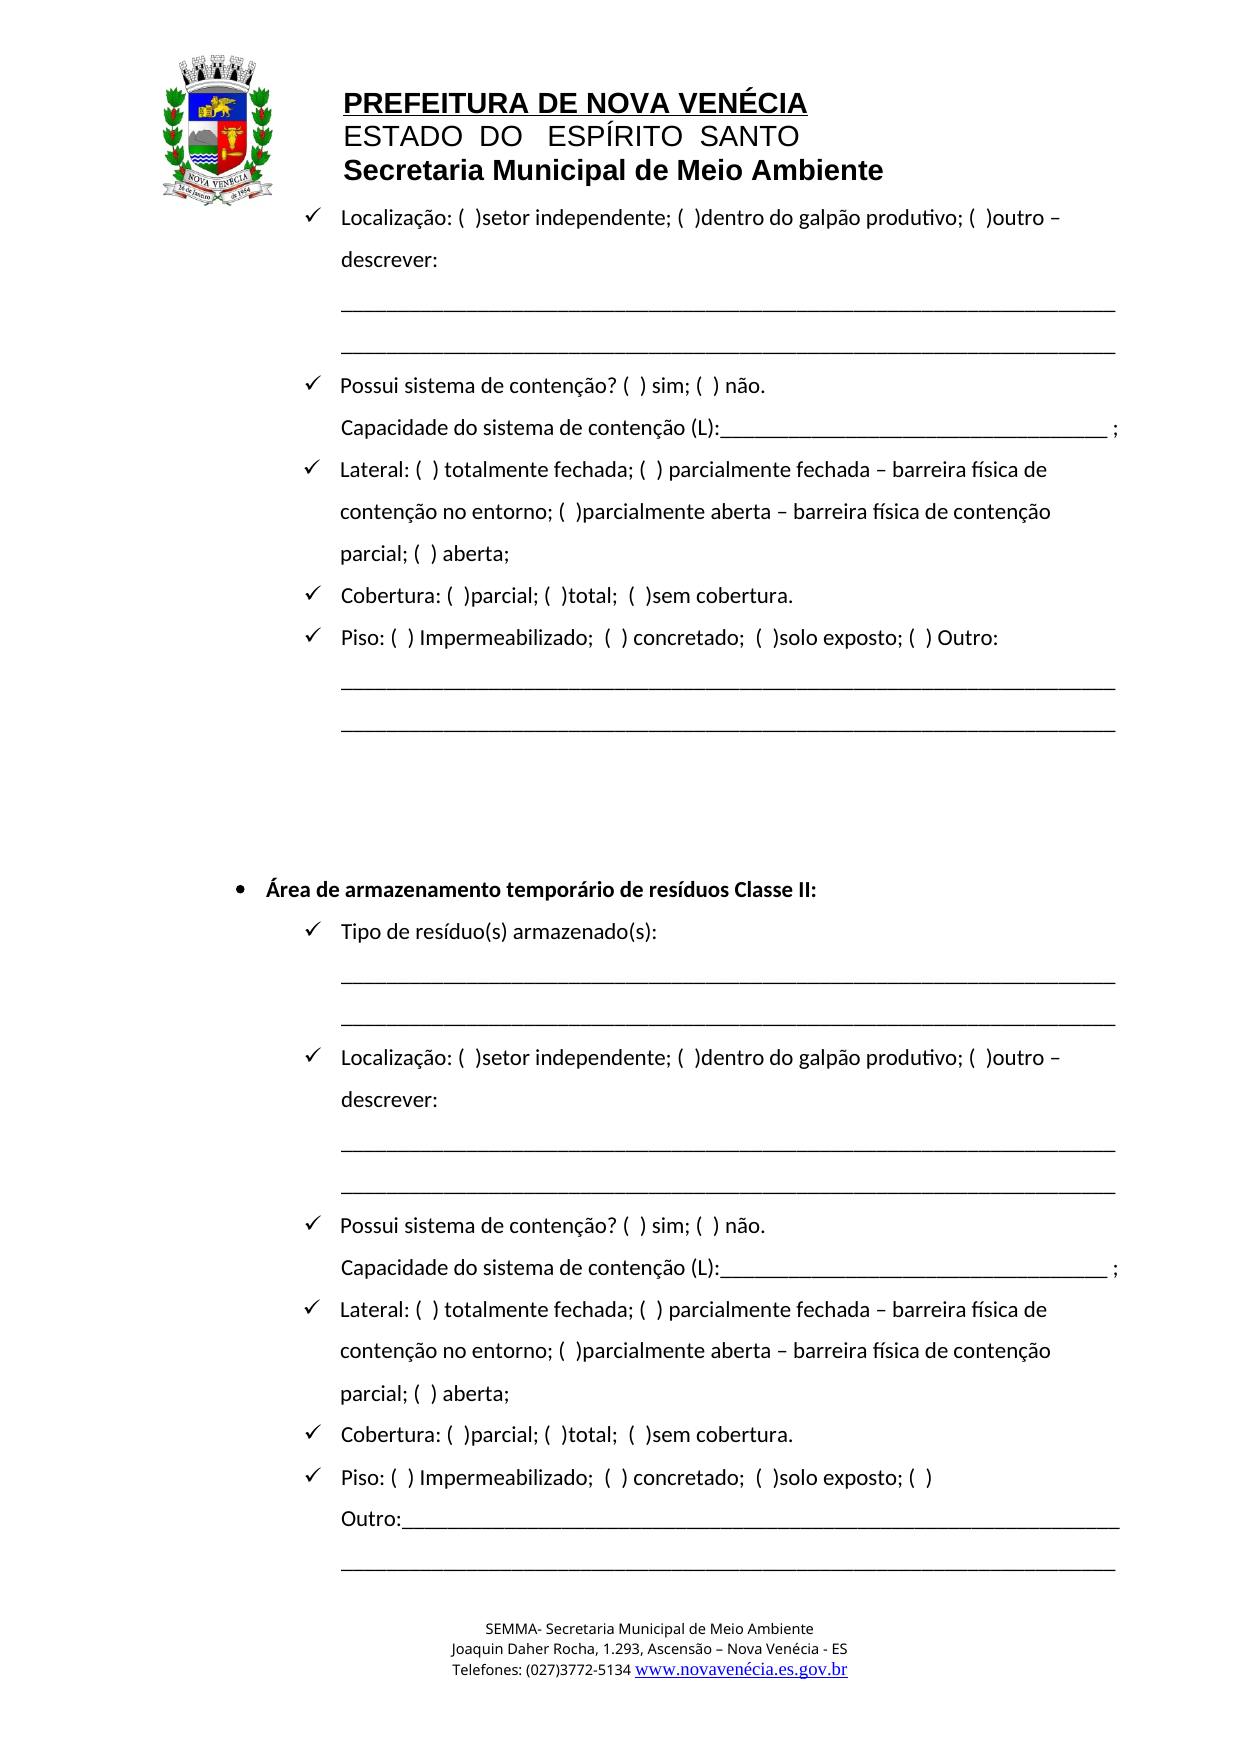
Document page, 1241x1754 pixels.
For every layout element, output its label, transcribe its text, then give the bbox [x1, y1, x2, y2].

list Capacidade do sistema de contenção (L):__________________________________ ; [341, 1253, 1122, 1281]
list Piso: ( ) Impermeabilizado; ( ) concretado; ( )solo exposto; ( ) Outro: ________________________________________________________________________________________________________________________________________ [303, 623, 1122, 735]
list Cobertura: ( )parcial; ( )total; ( )sem cobertura. [303, 1421, 1122, 1449]
list Área de armazenamento temporário de resíduos Classe II: [236, 875, 1122, 903]
list Tipo de resíduo(s) armazenado(s): ________________________________________________________________________________________________________________________________________ [303, 917, 1122, 1029]
list Capacidade do sistema de contenção (L):__________________________________ ; [341, 413, 1122, 441]
list Localização: ( )setor independente; ( )dentro do galpão produtivo; ( )outro – descrever: ________________________________________________________________________________________________________________________________________ [303, 1043, 1122, 1197]
list Possui sistema de contenção? ( ) sim; ( ) não. [303, 1211, 1122, 1239]
list Localização: ( )setor independente; ( )dentro do galpão produtivo; ( )outro – descrever: ________________________________________________________________________________________________________________________________________ [303, 203, 1122, 357]
picture [161, 53, 274, 207]
list Piso: ( ) Impermeabilizado; ( ) concretado; ( )solo exposto; ( ) Outro:_______________________________________________________________ ____________________________________________________________________ [303, 1463, 1122, 1574]
list Possui sistema de contenção? ( ) sim; ( ) não. [303, 371, 1122, 399]
list Cobertura: ( )parcial; ( )total; ( )sem cobertura. [303, 581, 1122, 609]
